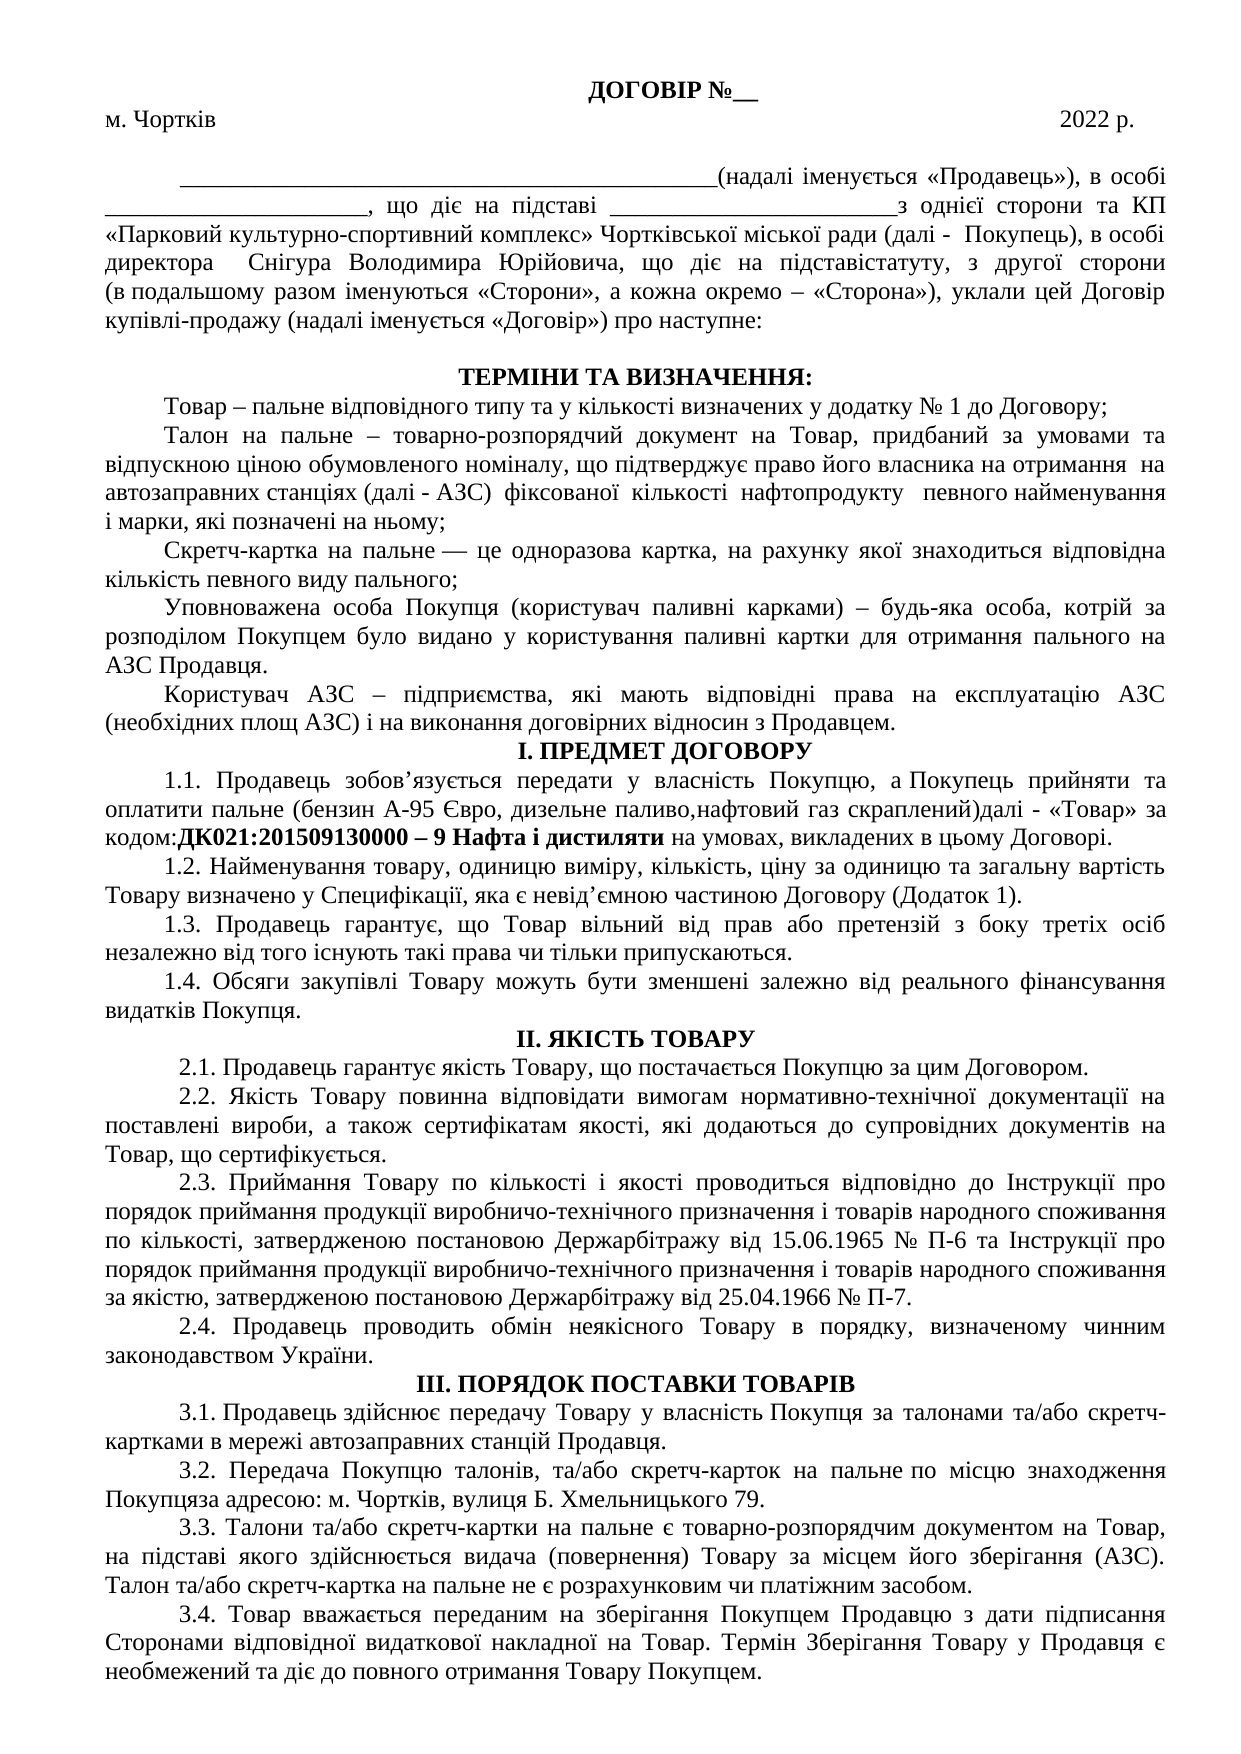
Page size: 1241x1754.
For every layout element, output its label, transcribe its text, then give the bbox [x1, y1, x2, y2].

text ___________________________________________(надалі іменується «Продавець»), в особі _____________________, що діє на підставі _______________________з однієї сторони та КП «Парковий культурно-спортивний комплекс» Чортківської міської ради (далі - Покупець), в особі директора Снігура Володимира Юрійовича, що діє на підставістатуту, з другої сторони (в подальшому разом іменуються «Сторони», а кожна окремо – «Сторона»), уклали цей Договір купівлі-продажу (надалі іменується «Договір») про наступне: [105, 161, 1167, 334]
text 3.1. Продавець здійснює передачу Товару у власність Покупця за талонами та/або скретч-картками в мережі автозаправних станцій Продавця. [105, 1397, 1167, 1455]
text Уповноважена особа Покупця (користувач паливні карками) – будь-яка особа, котрій за розподілом Покупцем було видано у користування паливні картки для отримання пального на АЗС Продавця. [105, 592, 1167, 679]
text Талон на пальне – товарно-розпорядчий документ на Товар, придбаний за умовами та відпускною ціною обумовленого номіналу, що підтверджує право його власника на отримання на автозаправних станціях (далі - АЗС) фіксованої кількості нафтопродукту певного найменування і марки, які позначені на ньому; [105, 420, 1167, 535]
text ТЕРМІНИ ТА ВИЗНАЧЕННЯ: [105, 362, 1167, 391]
text 3.2. Передача Покупцю талонів, та/або скретч-карток на пальне по місцю знаходження Покупцяза адресою: м. Чортків, вулиця Б. Хмельницького 79. [105, 1455, 1167, 1512]
text 3.4. Товар вважається переданим на зберігання Покупцем Продавцю з дати підписання Сторонами відповідної видаткової накладної на Товар. Термін Зберігання Товару у Продавця є необмежений та діє до повного отримання Товару Покупцем. [105, 1599, 1167, 1685]
text Користувач АЗС – підприємства, які мають відповідні права на експлуатацію АЗС (необхідних площ АЗС) і на виконання договірних відносин з Продавцем. [105, 679, 1167, 736]
text ІІ. ЯКІСТЬ ТОВАРУ [105, 1024, 1167, 1052]
text 3.3. Талони та/або скретч-картки на пальне є товарно-розпорядчим документом на Товар, на підставі якого здійснюється видача (повернення) Товару за місцем його зберігання (АЗС). Талон та/або скретч-картка на пальне не є розрахунковим чи платіжним засобом. [105, 1512, 1167, 1599]
text 1.2. Найменування товару, одиницю виміру, кількість, ціну за одиницю та загальну вартість Товару визначено у Специфікації, яка є невід’ємною частиною Договору (Додаток 1). [105, 851, 1167, 909]
text 2.3. Приймання Товару по кількості і якості проводиться відповідно до Інструкції про порядок приймання продукції виробничо-технічного призначення і товарів народного споживання по кількості, затвердженою постановою Держарбітражу від 15.06.1965 № П-6 та Інструкції про порядок приймання продукції виробничо-технічного призначення і товарів народного споживання за якістю, затвердженою постановою Держарбітражу від 25.04.1966 № П-7. [105, 1167, 1167, 1311]
text 2.2. Якість Товару повинна відповідати вимогам нормативно-технічної документації на поставлені вироби, а також сертифікатам якості, які додаються до супровідних документів на Товар, що сертифікується. [105, 1081, 1167, 1167]
text м. Чортків 2022 р. [105, 104, 1167, 132]
text ДОГОВІР №__ [105, 75, 1167, 104]
text 1.1. Продавець зобов’язується передати у власність Покупцю, а Покупець прийняти та оплатити пальне (бензин А-95 Євро, дизельне паливо,нафтовий газ скраплений)далі - «Товар» за кодом:ДК021:201509130000 – 9 Нафта і дистиляти на умовах, викладених в цьому Договорі. [105, 765, 1167, 851]
text 1.3. Продавець гарантує, що Товар вільний від прав або претензій з боку третіх осіб незалежно від того існують такі права чи тільки припускаються. [105, 909, 1167, 966]
text 2.4. Продавець проводить обмін неякісного Товару в порядку, визначеному чинним законодавством України. [105, 1311, 1167, 1369]
text 1.4. Обсяги закупівлі Товару можуть бути зменшені залежно від реального фінансування видатків Покупця. [105, 966, 1167, 1024]
text Товар – пальне відповідного типу та у кількості визначених у додатку № 1 до Договору; [105, 391, 1167, 420]
text ІІІ. ПОРЯДОК ПОСТАВКИ ТОВАРІВ [105, 1369, 1167, 1397]
text Скретч-картка на пальне — це одноразова картка, на рахунку якої знаходиться відповідна кількість певного виду пального; [105, 535, 1167, 592]
text І. ПРЕДМЕТ ДОГОВОРУ [105, 736, 1167, 765]
text 2.1. Продавець гарантує якість Товару, що постачається Покупцю за цим Договором. [105, 1052, 1167, 1081]
